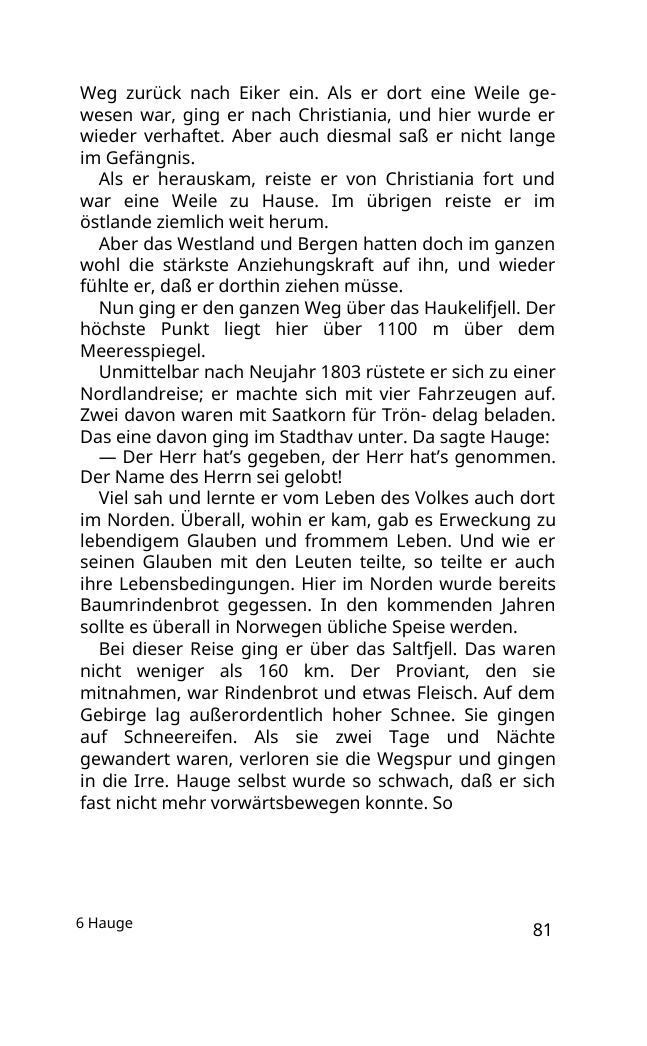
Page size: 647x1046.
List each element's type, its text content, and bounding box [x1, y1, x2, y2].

text Viel sah und lernte er vom Leben des Volkes auch dort im Norden. Überall, wohin er kam, gab es Erweckung zu lebendigem Glauben und frommem Leben. Und wie er seinen Glauben mit den Leuten teilte, so teilte er auch ihre Lebensbedingungen. Hier im Norden wurde bereits Baumrindenbrot gegessen. In den kommenden Jahren sollte es überall in Norwegen übliche Speise werden. [80, 487, 556, 638]
text Aber das Westland und Bergen hatten doch im ganzen wohl die stärkste Anziehungskraft auf ihn, und wieder fühlte er, daß er dorthin ziehen müsse. [80, 233, 556, 297]
text Weg zurück nach Eiker ein. Als er dort eine Weile gewesen war, ging er nach Christiania, und hier wurde er wieder verhaftet. Aber auch diesmal saß er nicht lange im Gefängnis. [80, 83, 556, 168]
text Unmittelbar nach Neujahr 1803 rüstete er sich zu einer Nordlandreise; er machte sich mit vier Fahrzeugen auf. Zwei davon waren mit Saatkorn für Trön- delag beladen. Das eine davon ging im Stadthav unter. Da sagte Hauge: [80, 362, 556, 447]
text Bei dieser Reise ging er über das Saltfjell. Das waren nicht weniger als 160 km. Der Proviant, den sie mitnahmen, war Rindenbrot und etwas Fleisch. Auf dem Gebirge lag außerordentlich hoher Schnee. Sie gingen auf Schneereifen. Als sie zwei Tage und Nächte gewandert waren, verloren sie die Wegspur und gingen in die Irre. Hauge selbst wurde so schwach, daß er sich fast nicht mehr vorwärtsbewegen konnte. So [80, 638, 556, 813]
text — Der Herr hat’s gegeben, der Herr hat’s genommen. Der Name des Herrn sei gelobt! [80, 447, 556, 487]
text 81 [533, 922, 553, 939]
text 6 Hauge [36, 917, 133, 931]
text Als er herauskam, reiste er von Christiania fort und war eine Weile zu Hause. Im übrigen reiste er im östlande ziemlich weit herum. [80, 168, 556, 233]
text Nun ging er den ganzen Weg über das Haukelifjell. Der höchste Punkt liegt hier über 1100 m über dem Meeresspiegel. [80, 297, 556, 362]
